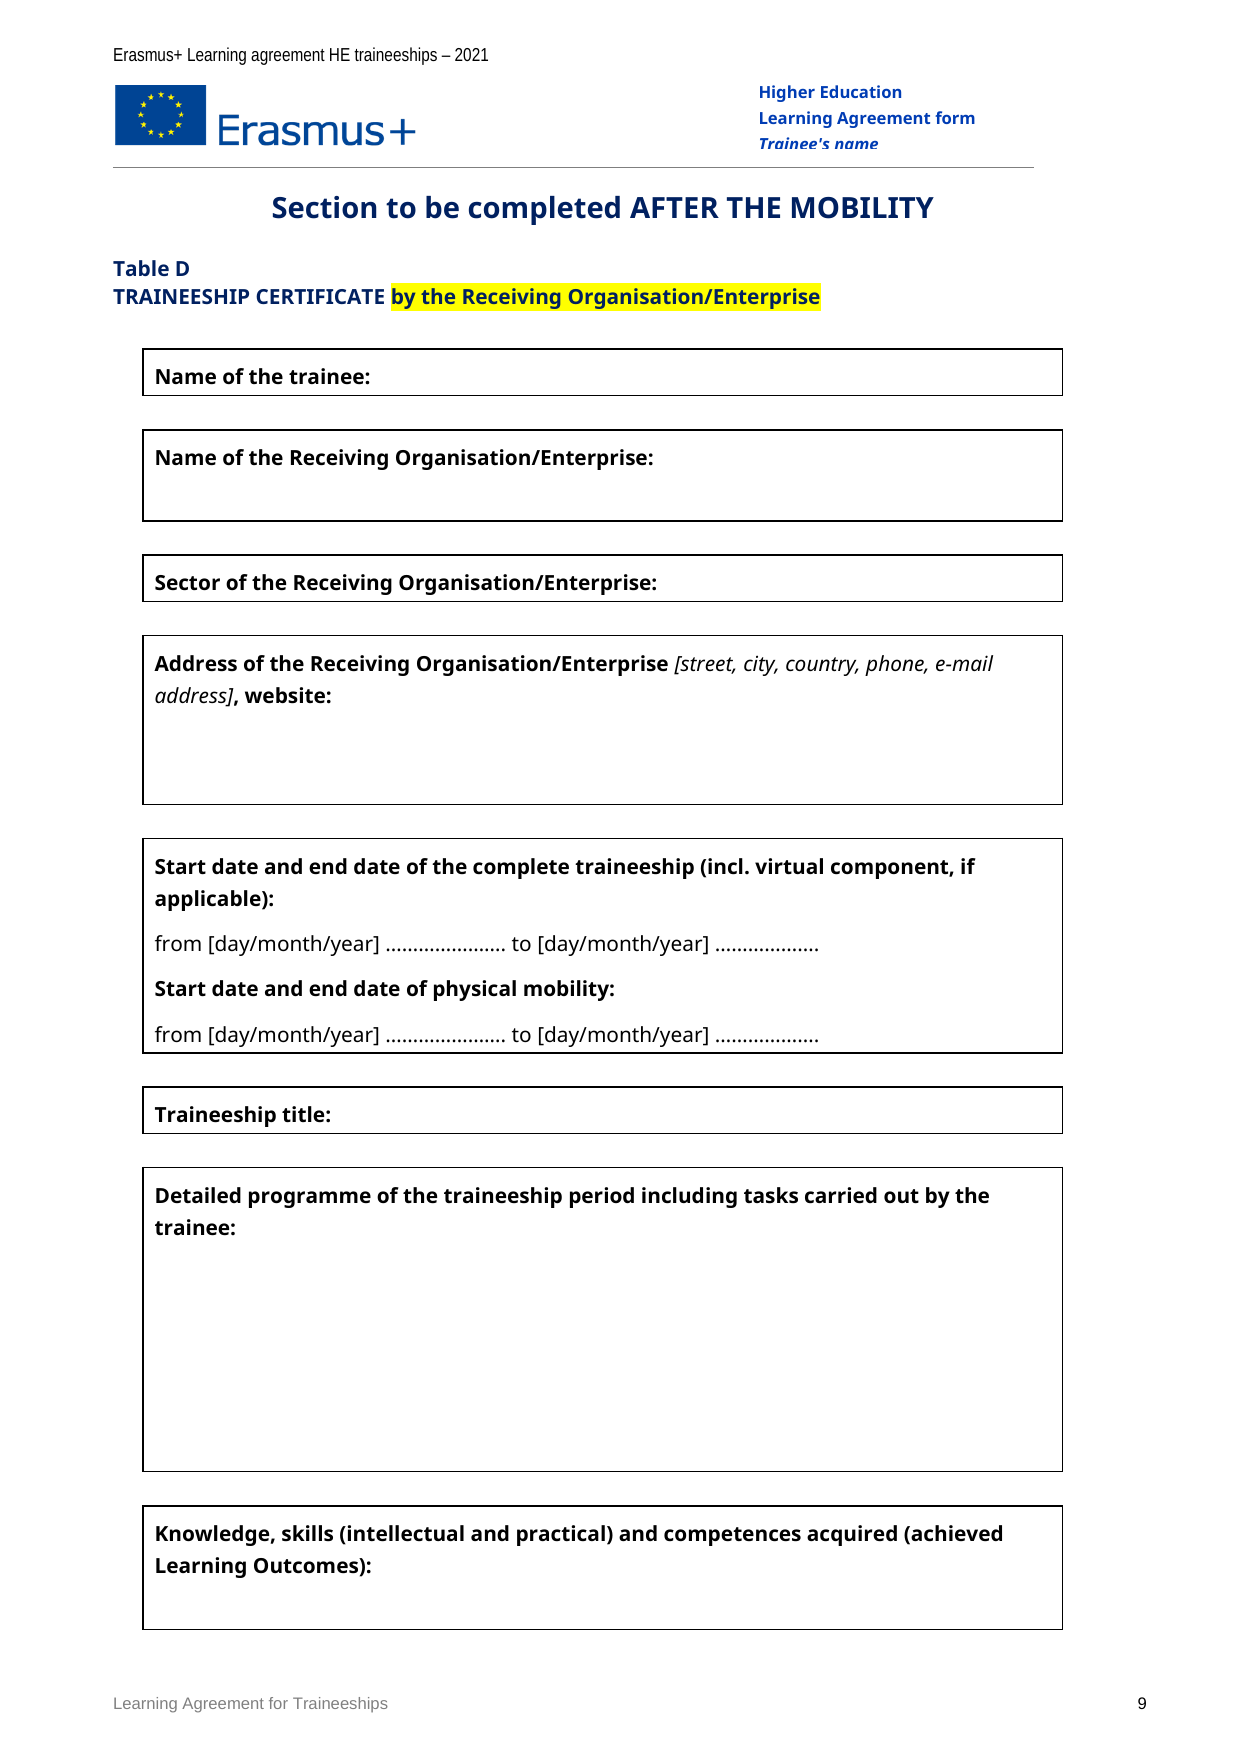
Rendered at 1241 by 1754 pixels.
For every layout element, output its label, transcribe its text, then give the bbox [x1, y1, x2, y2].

subtitle TRAINEESHIP CERTIFICATE by the Receiving Organisation/Enterprise [113, 282, 1092, 311]
picture [115, 85, 416, 146]
text Section to be completed AFTER THE MOBILITY [113, 187, 1092, 227]
table_header Traineeship title: [144, 1088, 1062, 1132]
table_header Name of the trainee: [144, 350, 1062, 395]
table_header Knowledge, skills (intellectual and practical) and competences acquired (achieved Learning Outcomes): [144, 1507, 1062, 1629]
table_header Sector of the Receiving Organisation/Enterprise: [144, 556, 1062, 601]
table_header Detailed programme of the traineeship period including tasks carried out by the trainee: [144, 1168, 1062, 1471]
table_header Name of the Receiving Organisation/Enterprise: [144, 431, 1062, 520]
table_header Address of the Receiving Organisation/Enterprise [street, city, country, phone, e-mail address], website: [144, 636, 1062, 803]
table_header Start date and end date of the complete traineeship (incl. virtual component, if applicable): from [day/month/year] …………………. to [day/month/year] ………………. Start date and end date of physical mobility: from [day/month/year] …………………. to [day/month/year] ………………. [144, 839, 1062, 1052]
subtitle Table D [113, 254, 1092, 282]
